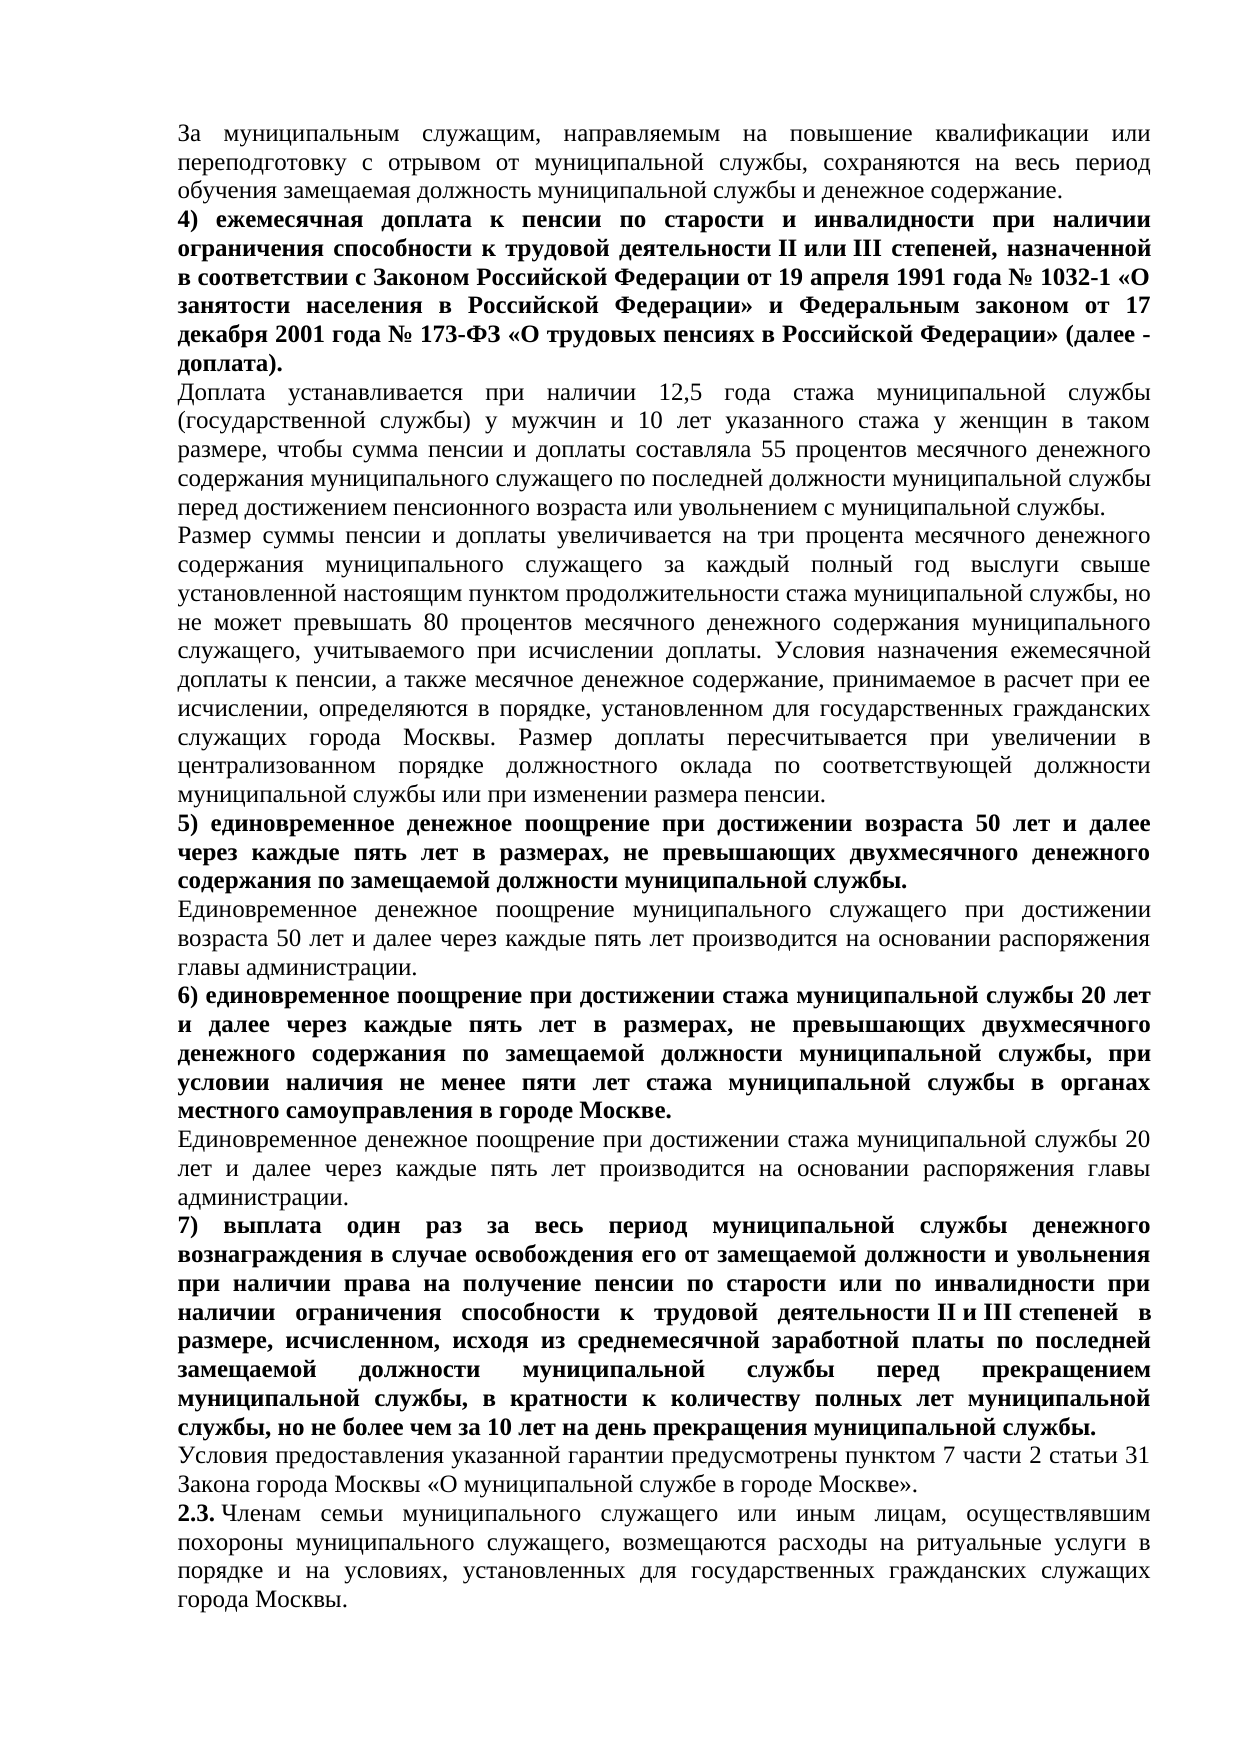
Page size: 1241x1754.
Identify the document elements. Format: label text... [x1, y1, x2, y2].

text 7) выплата один раз за весь период муниципальной службы денежного вознаграждения в случае освобождения его от замещаемой должности и увольнения при наличии права на получение пенсии по старости или по инвалидности при наличии ограничения способности к трудовой деятельности II и III степеней в размере, исчисленном, исходя из среднемесячной заработной платы по последней замещаемой должности муниципальной службы перед прекращением муниципальной службы, в кратности к количеству полных лет муниципальной службы, но не более чем за 10 лет на день прекращения муниципальной службы. [177, 1211, 1152, 1441]
text 2.3. Членам семьи муниципального служащего или иным лицам, осуществлявшим похороны муниципального служащего, возмещаются расходы на ритуальные услуги в порядке и на условиях, установленных для государственных гражданских служащих города Москвы. [177, 1498, 1152, 1613]
text Единовременное денежное поощрение муниципального служащего при достижении возраста 50 лет и далее через каждые пять лет производится на основании распоряжения главы администрации. [177, 894, 1152, 981]
text Условия предоставления указанной гарантии предусмотрены пунктом 7 части 2 статьи 31 Закона города Москвы «О муниципальной службе в городе Москве». [177, 1441, 1152, 1498]
text 4) ежемесячная доплата к пенсии по старости и инвалидности при наличии ограничения способности к трудовой деятельности II или III степеней, назначенной в соответствии с Законом Российской Федерации от 19 апреля 1991 года № 1032-1 «О занятости населения в Российской Федерации» и Федеральным законом от 17 декабря 2001 года № 173-ФЗ «О трудовых пенсиях в Российской Федерации» (далее - доплата). [177, 204, 1152, 377]
text Доплата устанавливается при наличии 12,5 года стажа муниципальной службы (государственной службы) у мужчин и 10 лет указанного стажа у женщин в таком размере, чтобы сумма пенсии и доплаты составляла 55 процентов месячного денежного содержания муниципального служащего по последней должности муниципальной службы перед достижением пенсионного возраста или увольнением с муниципальной службы. [177, 377, 1152, 521]
text 6) единовременное поощрение при достижении стажа муниципальной службы 20 лет и далее через каждые пять лет в размерах, не превышающих двухмесячного денежного содержания по замещаемой должности муниципальной службы, при условии наличия не менее пяти лет стажа муниципальной службы в органах местного самоуправления в городе Москве. [177, 981, 1152, 1124]
text Единовременное денежное поощрение при достижении стажа муниципальной службы 20 лет и далее через каждые пять лет производится на основании распоряжения главы администрации. [177, 1124, 1152, 1211]
text Размер суммы пенсии и доплаты увеличивается на три процента месячного денежного содержания муниципального служащего за каждый полный год выслуги свыше установленной настоящим пунктом продолжительности стажа муниципальной службы, но не может превышать 80 процентов месячного денежного содержания муниципального служащего, учитываемого при исчислении доплаты. Условия назначения ежемесячной доплаты к пенсии, а также месячное денежное содержание, принимаемое в расчет при ее исчислении, определяются в порядке, установленном для государственных гражданских служащих города Москвы. Размер доплаты пересчитывается при увеличении в централизованном порядке должностного оклада по соответствующей должности муниципальной службы или при изменении размера пенсии. [177, 521, 1152, 808]
text За муниципальным служащим, направляемым на повышение квалификации или переподготовку с отрывом от муниципальной службы, сохраняются на весь период обучения замещаемая должность муниципальной службы и денежное содержание. [177, 118, 1152, 204]
text 5) единовременное денежное поощрение при достижении возраста 50 лет и далее через каждые пять лет в размерах, не превышающих двухмесячного денежного содержания по замещаемой должности муниципальной службы. [177, 808, 1152, 894]
